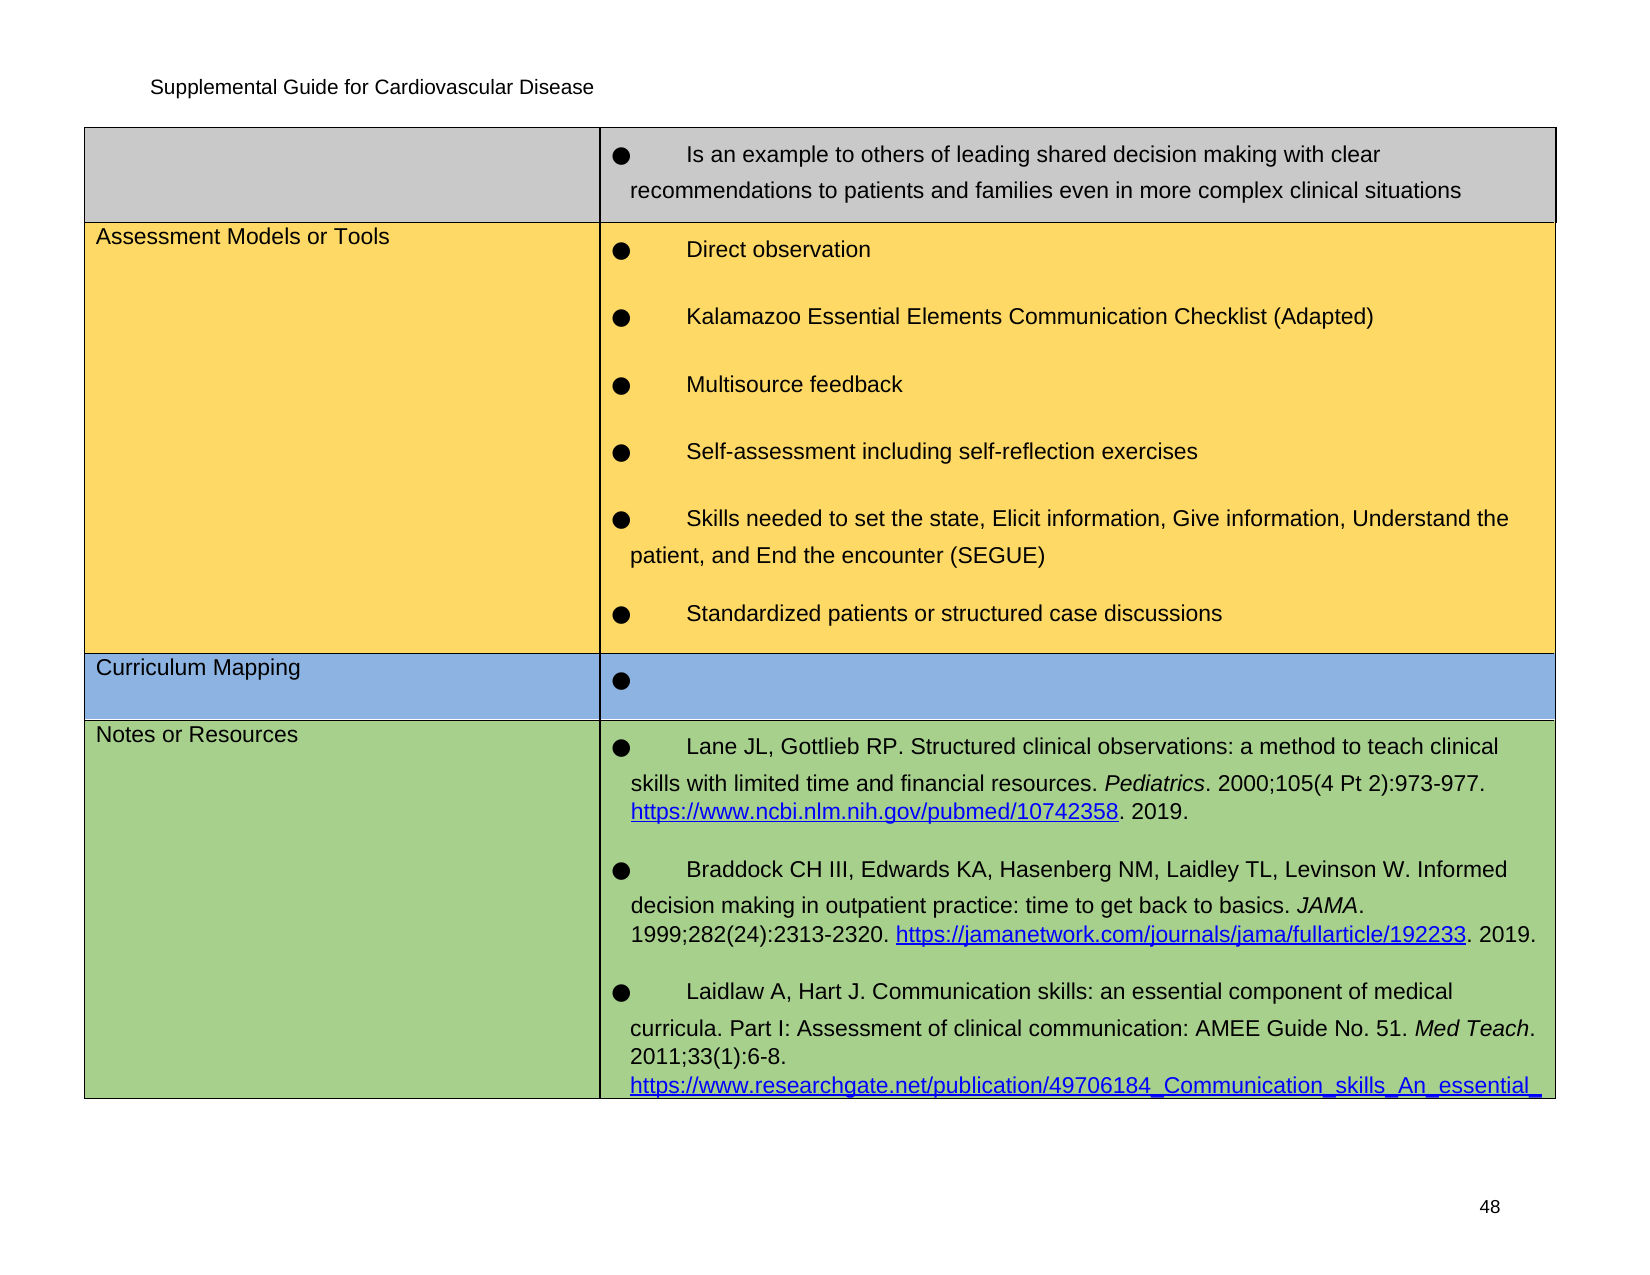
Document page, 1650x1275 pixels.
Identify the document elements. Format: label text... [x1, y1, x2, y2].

table_cell Curriculum Mapping [85, 654, 599, 719]
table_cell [85, 128, 599, 222]
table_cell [601, 720, 1555, 1098]
table_cell Assessment Models or Tools [85, 223, 599, 653]
table_cell Notes or Resources [85, 721, 599, 1098]
table_cell [601, 653, 1555, 719]
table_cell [601, 128, 1555, 222]
table_cell Direct observation Kalamazoo Essential Elements Communication Checklist (Adapted) Multisource feedback Self-assessment including self-reflection exercises Skills needed to set the state, Elicit information, Give information, Understand the patient, and End the encounter (SEGUE) Standardized patients or structured case discussions [601, 222, 1555, 653]
